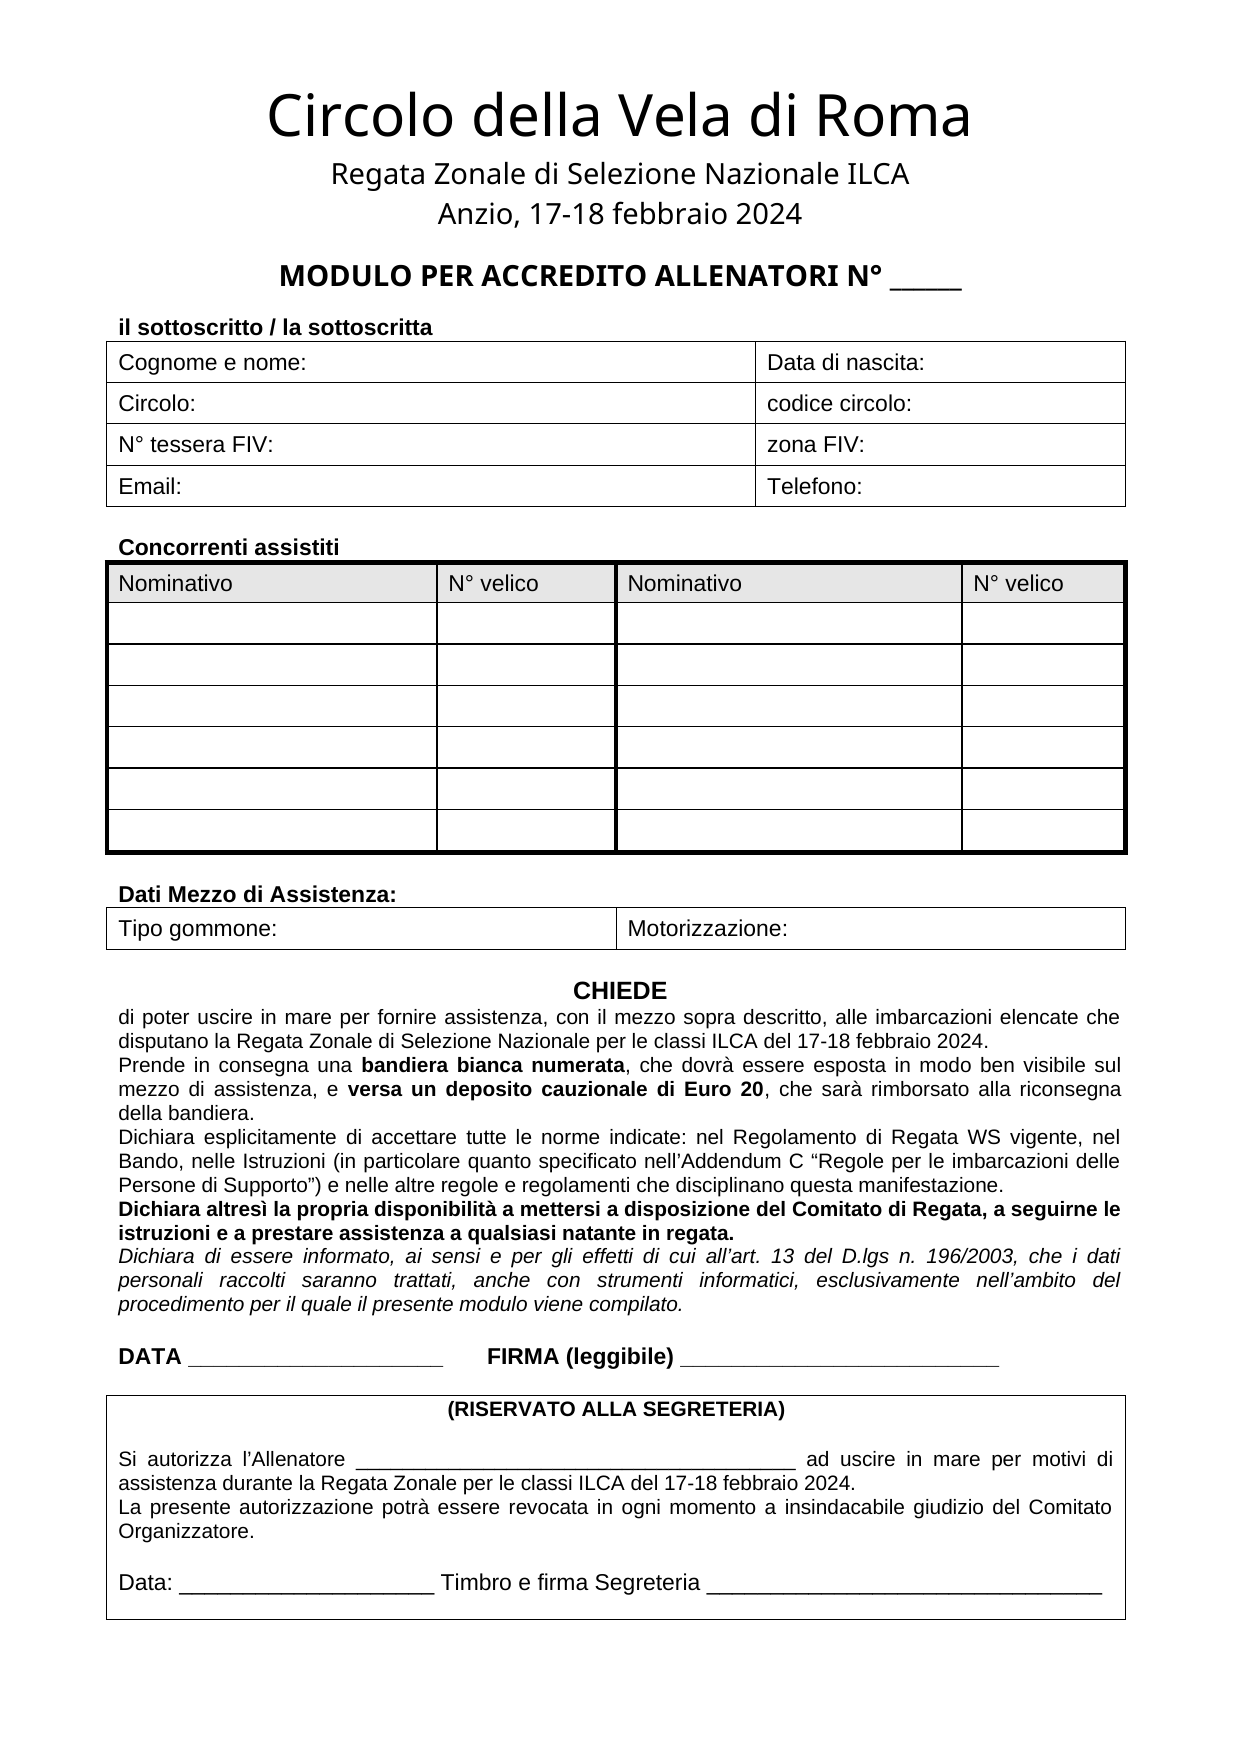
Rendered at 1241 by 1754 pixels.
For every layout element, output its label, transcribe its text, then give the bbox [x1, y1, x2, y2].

table_cell [618, 686, 961, 726]
table_cell [963, 686, 1123, 726]
text Prende in consegna una bandiera bianca numerata, che dovrà essere esposta in modo ben visibile sul mezzo di assistenza, e versa un deposito cauzionale di Euro 20, che sarà rimborsato alla riconsegna della bandiera. [118, 1053, 1122, 1124]
table_cell [438, 810, 614, 850]
table_cell [963, 727, 1123, 767]
title Anzio, 17-18 febbraio 2024 [118, 193, 1122, 233]
table_header Cognome e nome: [107, 342, 755, 382]
table_header N° velico [963, 565, 1123, 602]
table_cell [438, 686, 614, 726]
table_cell [963, 603, 1123, 643]
table_cell [618, 810, 961, 850]
table_header Tipo gommone: [107, 908, 616, 949]
table_cell [438, 769, 614, 808]
text CHIEDE [118, 976, 1122, 1005]
table_header (RISERVATO ALLA SEGRETERIA) Si autorizza l’Allenatore ______________________________________ ad uscire in mare per motivi di assistenza durante la Regata Zonale per le classi ILCA del 17-18 febbraio 2024. La presente autorizzazione potrà essere revocata in ogni momento a insindacabile giudizio del Comitato Organizzatore. Data: ____________________ Timbro e firma Segreteria _______________________________ [107, 1396, 1125, 1619]
text il sottoscritto / la sottoscritta [118, 314, 1122, 341]
title Regata Zonale di Selezione Nazionale ILCA [118, 153, 1122, 193]
table_cell Telefono: [756, 466, 1125, 506]
text DATA ____________________ FIRMA (leggibile) _________________________ [118, 1343, 1122, 1369]
title MODULO PER ACCREDITO ALLENATORI N° ______ [118, 255, 1122, 295]
text di poter uscire in mare per fornire assistenza, con il mezzo sopra descritto, alle imbarcazioni elencate che disputano la Regata Zonale di Selezione Nazionale per le classi ILCA del 17-18 febbraio 2024. [118, 1005, 1122, 1053]
table_cell [963, 645, 1123, 684]
text Concorrenti assistiti [118, 534, 1122, 560]
table_cell [438, 603, 614, 643]
text Dichiara di essere informato, ai sensi e per gli effetti di cui all’art. 13 del D.lgs n. 196/2003, che i dati personali raccolti saranno trattati, anche con strumenti informatici, esclusivamente nell’ambito del procedimento per il quale il presente modulo viene compilato. [118, 1244, 1122, 1316]
table_cell [109, 603, 436, 643]
table_cell [109, 810, 436, 850]
table_cell zona FIV: [756, 424, 1125, 465]
table_cell Circolo: [107, 383, 755, 423]
table_cell [109, 686, 436, 726]
table_cell [618, 645, 961, 684]
table_header Nominativo [109, 565, 436, 602]
table_cell [109, 727, 436, 767]
title Circolo della Vela di Roma [118, 74, 1122, 153]
table_header Data di nascita: [756, 342, 1125, 382]
table_cell [109, 769, 436, 808]
table_cell [963, 810, 1123, 850]
table_header Nominativo [618, 565, 961, 602]
table_cell [618, 603, 961, 643]
table_cell [963, 769, 1123, 808]
table_cell N° tessera FIV: [107, 424, 755, 465]
table_cell [438, 727, 614, 767]
table_cell [618, 727, 961, 767]
table_cell [618, 769, 961, 808]
table_header N° velico [438, 565, 614, 602]
text Dichiara esplicitamente di accettare tutte le norme indicate: nel Regolamento di Regata WS vigente, nel Bando, nelle Istruzioni (in particolare quanto specificato nell’Addendum C “Regole per le imbarcazioni delle Persone di Supporto”) e nelle altre regole e regolamenti che disciplinano questa manifestazione. [118, 1124, 1122, 1196]
text Dati Mezzo di Assistenza: [118, 881, 1122, 907]
table_cell [438, 645, 614, 684]
table_header Motorizzazione: [617, 908, 1125, 949]
text Dichiara altresì la propria disponibilità a mettersi a disposizione del Comitato di Regata, a seguirne le istruzioni e a prestare assistenza a qualsiasi natante in regata. [118, 1196, 1122, 1244]
table_cell [109, 645, 436, 684]
table_cell Email: [107, 466, 755, 506]
table_cell codice circolo: [756, 383, 1125, 423]
